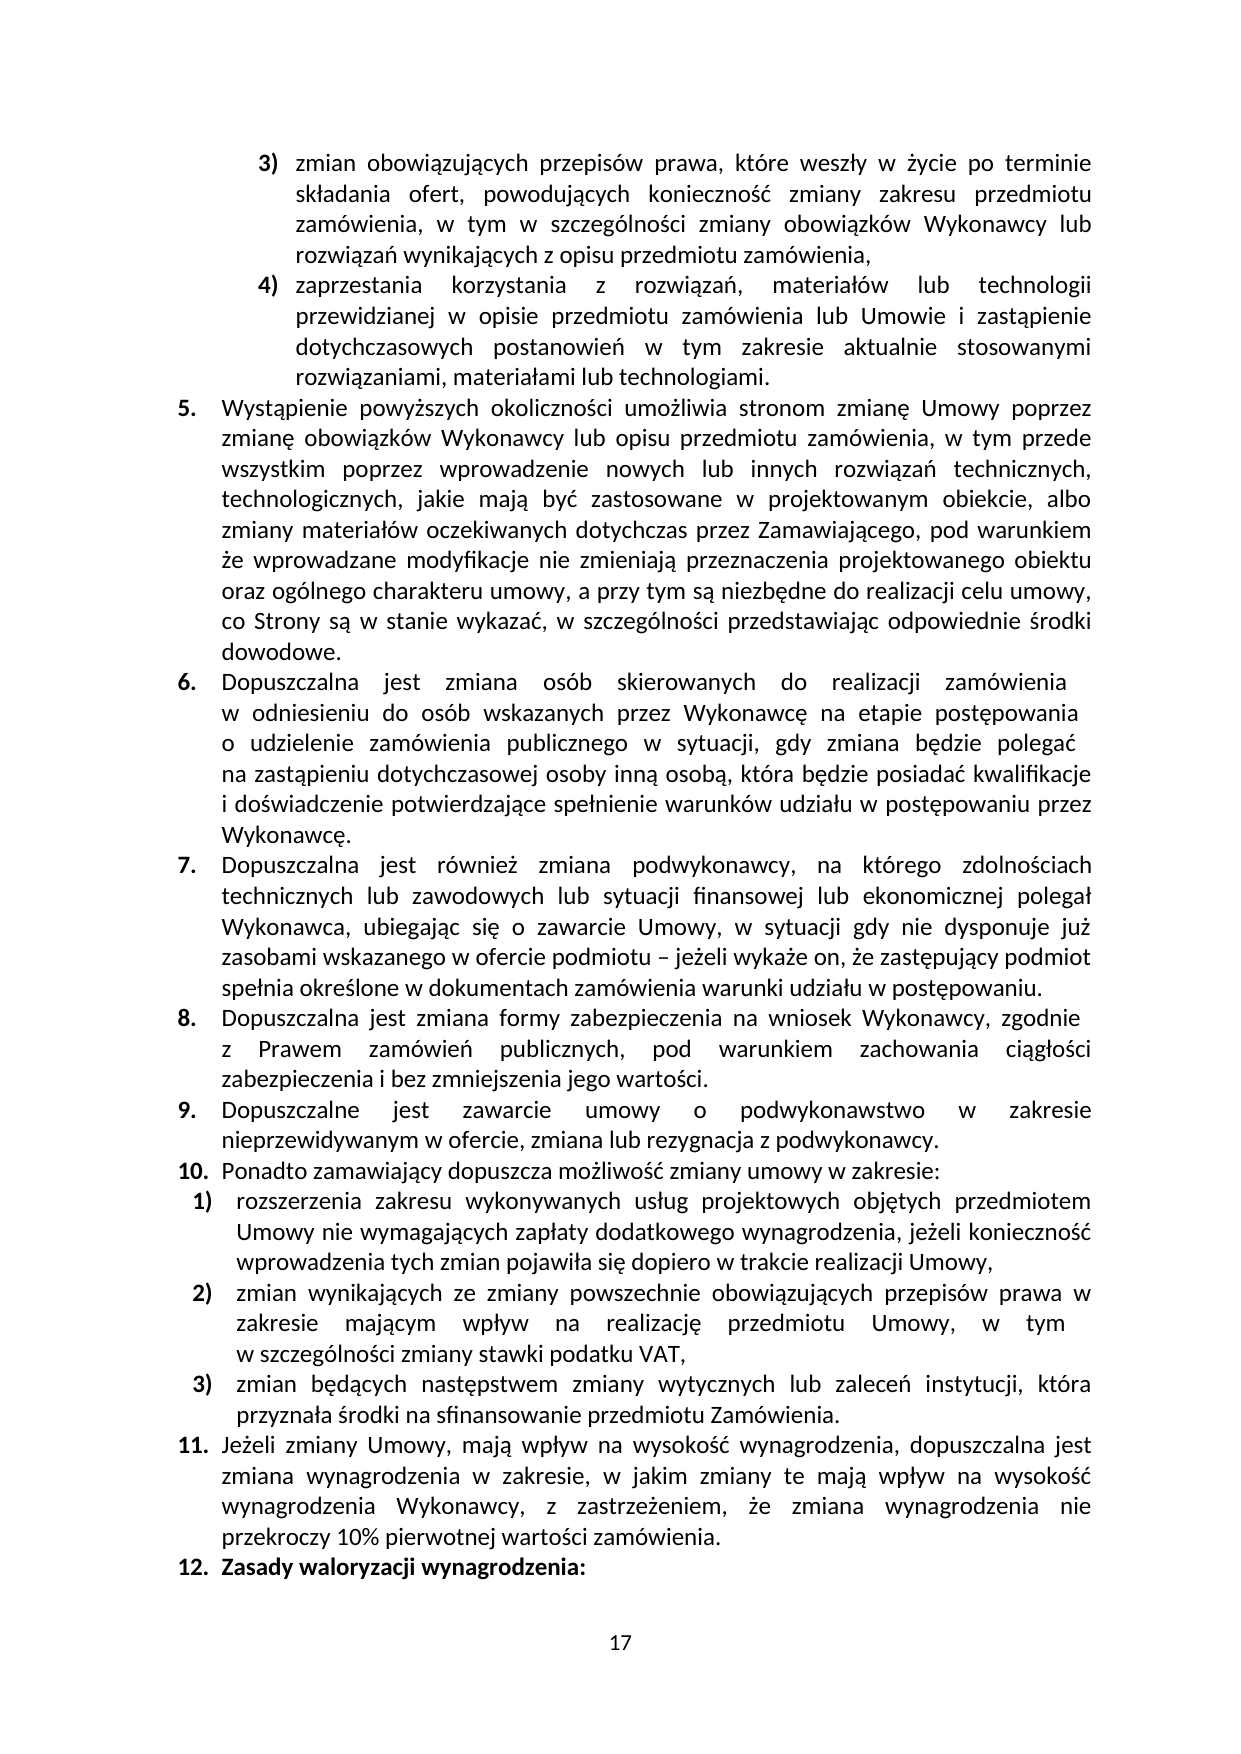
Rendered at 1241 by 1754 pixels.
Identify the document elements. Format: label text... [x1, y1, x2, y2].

list Wystąpienie powyższych okoliczności umożliwia stronom zmianę Umowy poprzez zmianę obowiązków Wykonawcy lub opisu przedmiotu zamówienia, w tym przede wszystkim poprzez wprowadzenie nowych lub innych rozwiązań technicznych, technologicznych, jakie mają być zastosowane w projektowanym obiekcie, albo zmiany materiałów oczekiwanych dotychczas przez Zamawiającego, pod warunkiem że wprowadzane modyfikacje nie zmieniają przeznaczenia projektowanego obiektu oraz ogólnego charakteru umowy, a przy tym są niezbędne do realizacji celu umowy, co Strony są w stanie wykazać, w szczególności przedstawiając odpowiednie środki dowodowe. [177, 392, 1093, 666]
list zmian obowiązujących przepisów prawa, które weszły w życie po terminie składania ofert, powodujących konieczność zmiany zakresu przedmiotu zamówienia, w tym w szczególności zmiany obowiązków Wykonawcy lub rozwiązań wynikających z opisu przedmiotu zamówienia, [258, 148, 1093, 270]
list Dopuszczalna jest zmiana osób skierowanych do realizacji zamówienia w odniesieniu do osób wskazanych przez Wykonawcę na etapie postępowania o udzielenie zamówienia publicznego w sytuacji, gdy zmiana będzie polegać na zastąpieniu dotychczasowej osoby inną osobą, która będzie posiadać kwalifikacje i doświadczenie potwierdzające spełnienie warunków udziału w postępowaniu przez Wykonawcę. [177, 666, 1093, 849]
list Zasady waloryzacji wynagrodzenia: [177, 1552, 1093, 1582]
list Dopuszczalna jest zmiana formy zabezpieczenia na wniosek Wykonawcy, zgodnie z Prawem zamówień publicznych, pod warunkiem zachowania ciągłości zabezpieczenia i bez zmniejszenia jego wartości. [177, 1002, 1093, 1094]
list rozszerzenia zakresu wykonywanych usług projektowych objętych przedmiotem Umowy nie wymagających zapłaty dodatkowego wynagrodzenia, jeżeli konieczność wprowadzenia tych zmian pojawiła się dopiero w trakcie realizacji Umowy, [192, 1185, 1093, 1277]
list zmian wynikających ze zmiany powszechnie obowiązujących przepisów prawa w zakresie mającym wpływ na realizację przedmiotu Umowy, w tym w szczególności zmiany stawki podatku VAT, [192, 1277, 1093, 1368]
list Dopuszczalna jest również zmiana podwykonawcy, na którego zdolnościach technicznych lub zawodowych lub sytuacji finansowej lub ekonomicznej polegał Wykonawca, ubiegając się o zawarcie Umowy, w sytuacji gdy nie dysponuje już zasobami wskazanego w ofercie podmiotu – jeżeli wykaże on, że zastępujący podmiot spełnia określone w dokumentach zamówienia warunki udziału w postępowaniu. [177, 849, 1093, 1002]
list zmian będących następstwem zmiany wytycznych lub zaleceń instytucji, która przyznała środki na sfinansowanie przedmiotu Zamówienia. [192, 1368, 1093, 1429]
list Dopuszczalne jest zawarcie umowy o podwykonawstwo w zakresie nieprzewidywanym w ofercie, zmiana lub rezygnacja z podwykonawcy. [177, 1094, 1093, 1155]
list zaprzestania korzystania z rozwiązań, materiałów lub technologii przewidzianej w opisie przedmiotu zamówienia lub Umowie i zastąpienie dotychczasowych postanowień w tym zakresie aktualnie stosowanymi rozwiązaniami, materiałami lub technologiami. [258, 270, 1093, 392]
list Jeżeli zmiany Umowy, mają wpływ na wysokość wynagrodzenia, dopuszczalna jest zmiana wynagrodzenia w zakresie, w jakim zmiany te mają wpływ na wysokość wynagrodzenia Wykonawcy, z zastrzeżeniem, że zmiana wynagrodzenia nie przekroczy 10% pierwotnej wartości zamówienia. [177, 1429, 1093, 1552]
list Ponadto zamawiający dopuszcza możliwość zmiany umowy w zakresie: [177, 1155, 1093, 1185]
